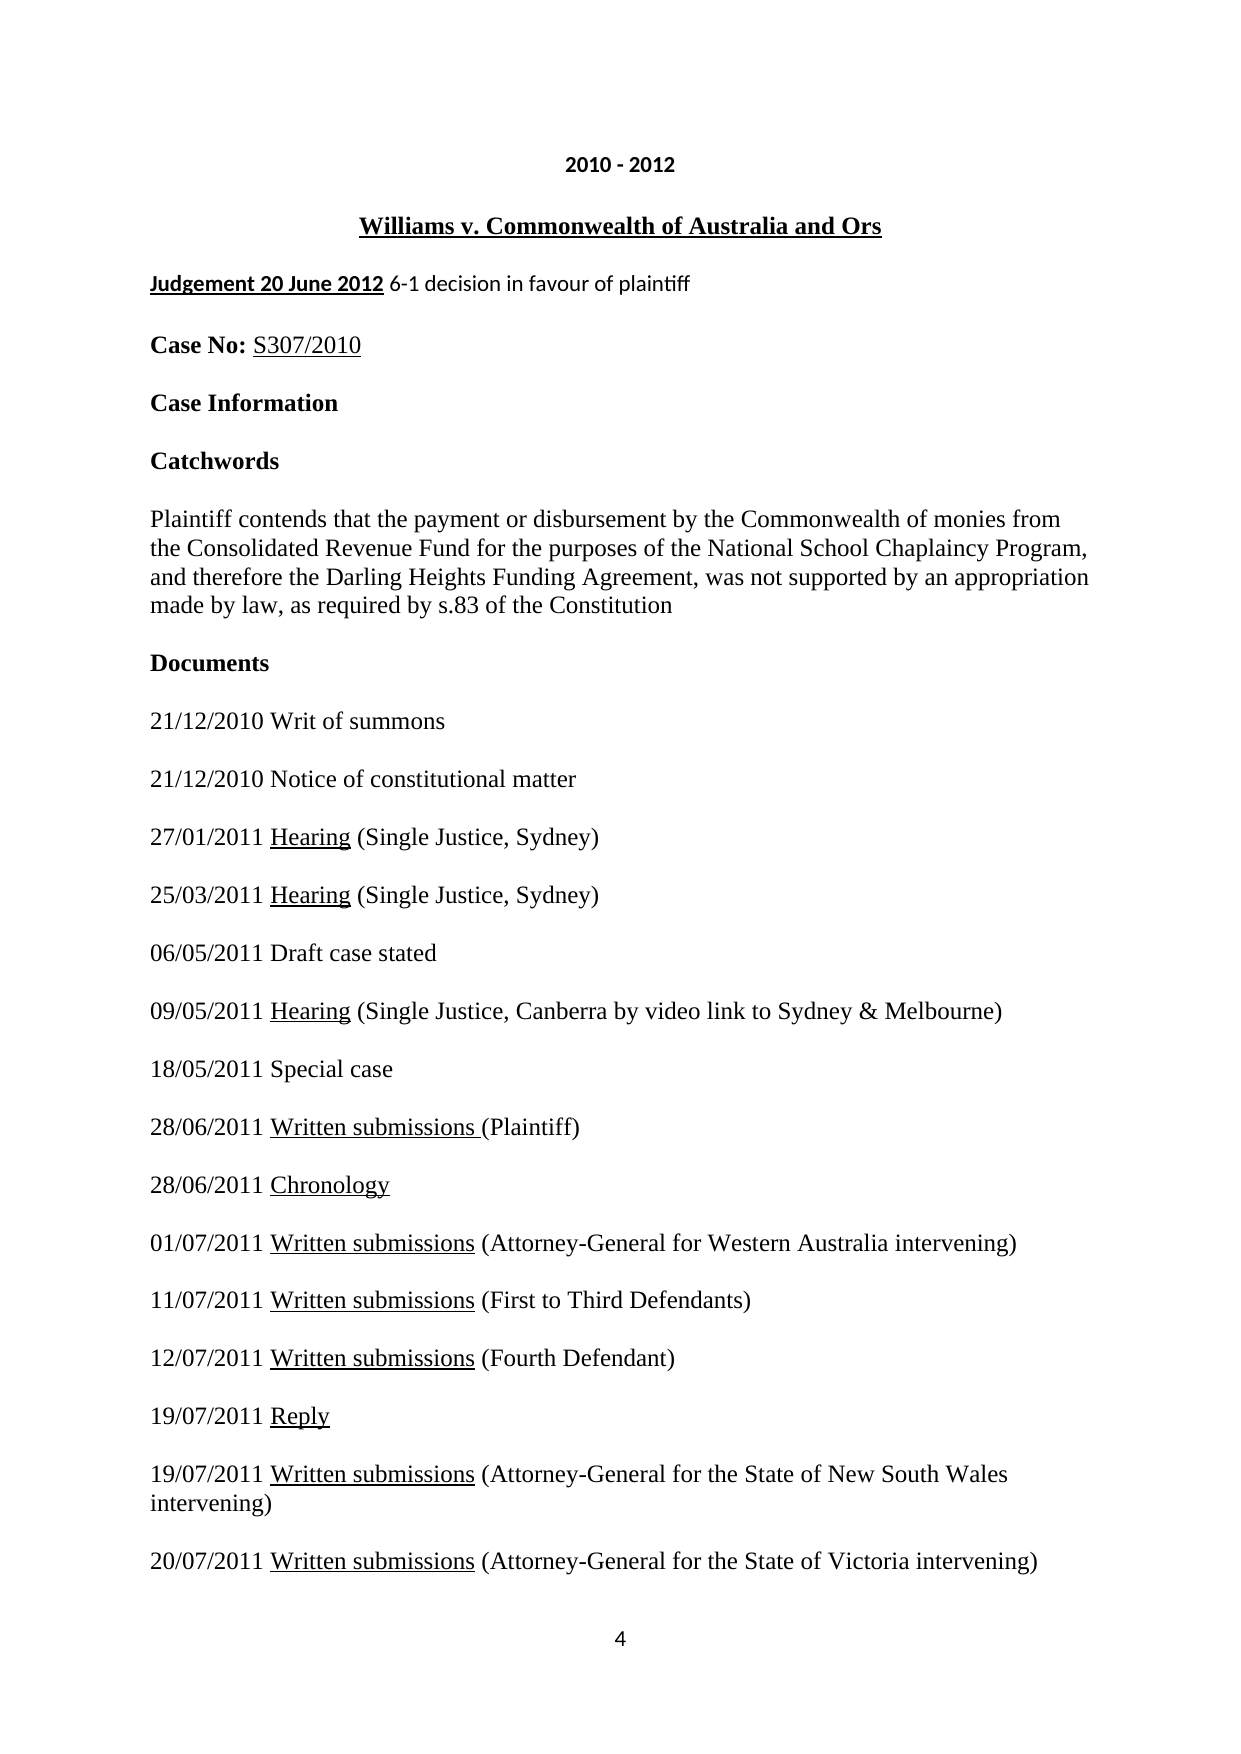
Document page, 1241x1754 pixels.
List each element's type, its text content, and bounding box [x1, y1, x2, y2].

text 28/06/2011 Written submissions (Plaintiff) [150, 1112, 1090, 1141]
text 09/05/2011 Hearing (Single Justice, Canberra by video link to Sydney & Melbourne) [150, 996, 1090, 1025]
text 18/05/2011 Special case [150, 1054, 1090, 1083]
text 27/01/2011 Hearing (Single Justice, Sydney) [150, 822, 1090, 851]
text 20/07/2011 Written submissions (Attorney-General for the State of Victoria intervening) [150, 1546, 1090, 1575]
text 28/06/2011 Chronology [150, 1170, 1090, 1198]
text Catchwords [150, 446, 1090, 475]
text Case Information [150, 388, 1090, 417]
text 25/03/2011 Hearing (Single Justice, Sydney) [150, 880, 1090, 909]
text 12/07/2011 Written submissions (Fourth Defendant) [150, 1343, 1090, 1372]
text Williams v. Commonwealth of Australia and Ors [150, 211, 1090, 240]
text 21/12/2010 Writ of summons [150, 706, 1090, 735]
text 21/12/2010 Notice of constitutional matter [150, 764, 1090, 793]
text 01/07/2011 Written submissions (Attorney-General for Western Australia intervening) [150, 1228, 1090, 1256]
text Case No: S307/2010 [150, 331, 1090, 359]
text 2010 - 2012 [150, 150, 1090, 178]
text Judgement 20 June 2012 6-1 decision in favour of plaintiff [150, 269, 1090, 297]
text Documents [150, 648, 1090, 677]
text 11/07/2011 Written submissions (First to Third Defendants) [150, 1286, 1090, 1314]
text 19/07/2011 Reply [150, 1401, 1090, 1430]
text Plaintiff contends that the payment or disbursement by the Commonwealth of monies from the Consolidated Revenue Fund for the purposes of the National School Chaplaincy Program, and therefore the Darling Heights Funding Agreement, was not supported by an appropriation made by law, as required by s.83 of the Constitution [150, 504, 1090, 619]
text 19/07/2011 Written submissions (Attorney-General for the State of New South Wales intervening) [150, 1459, 1090, 1517]
text 06/05/2011 Draft case stated [150, 938, 1090, 967]
